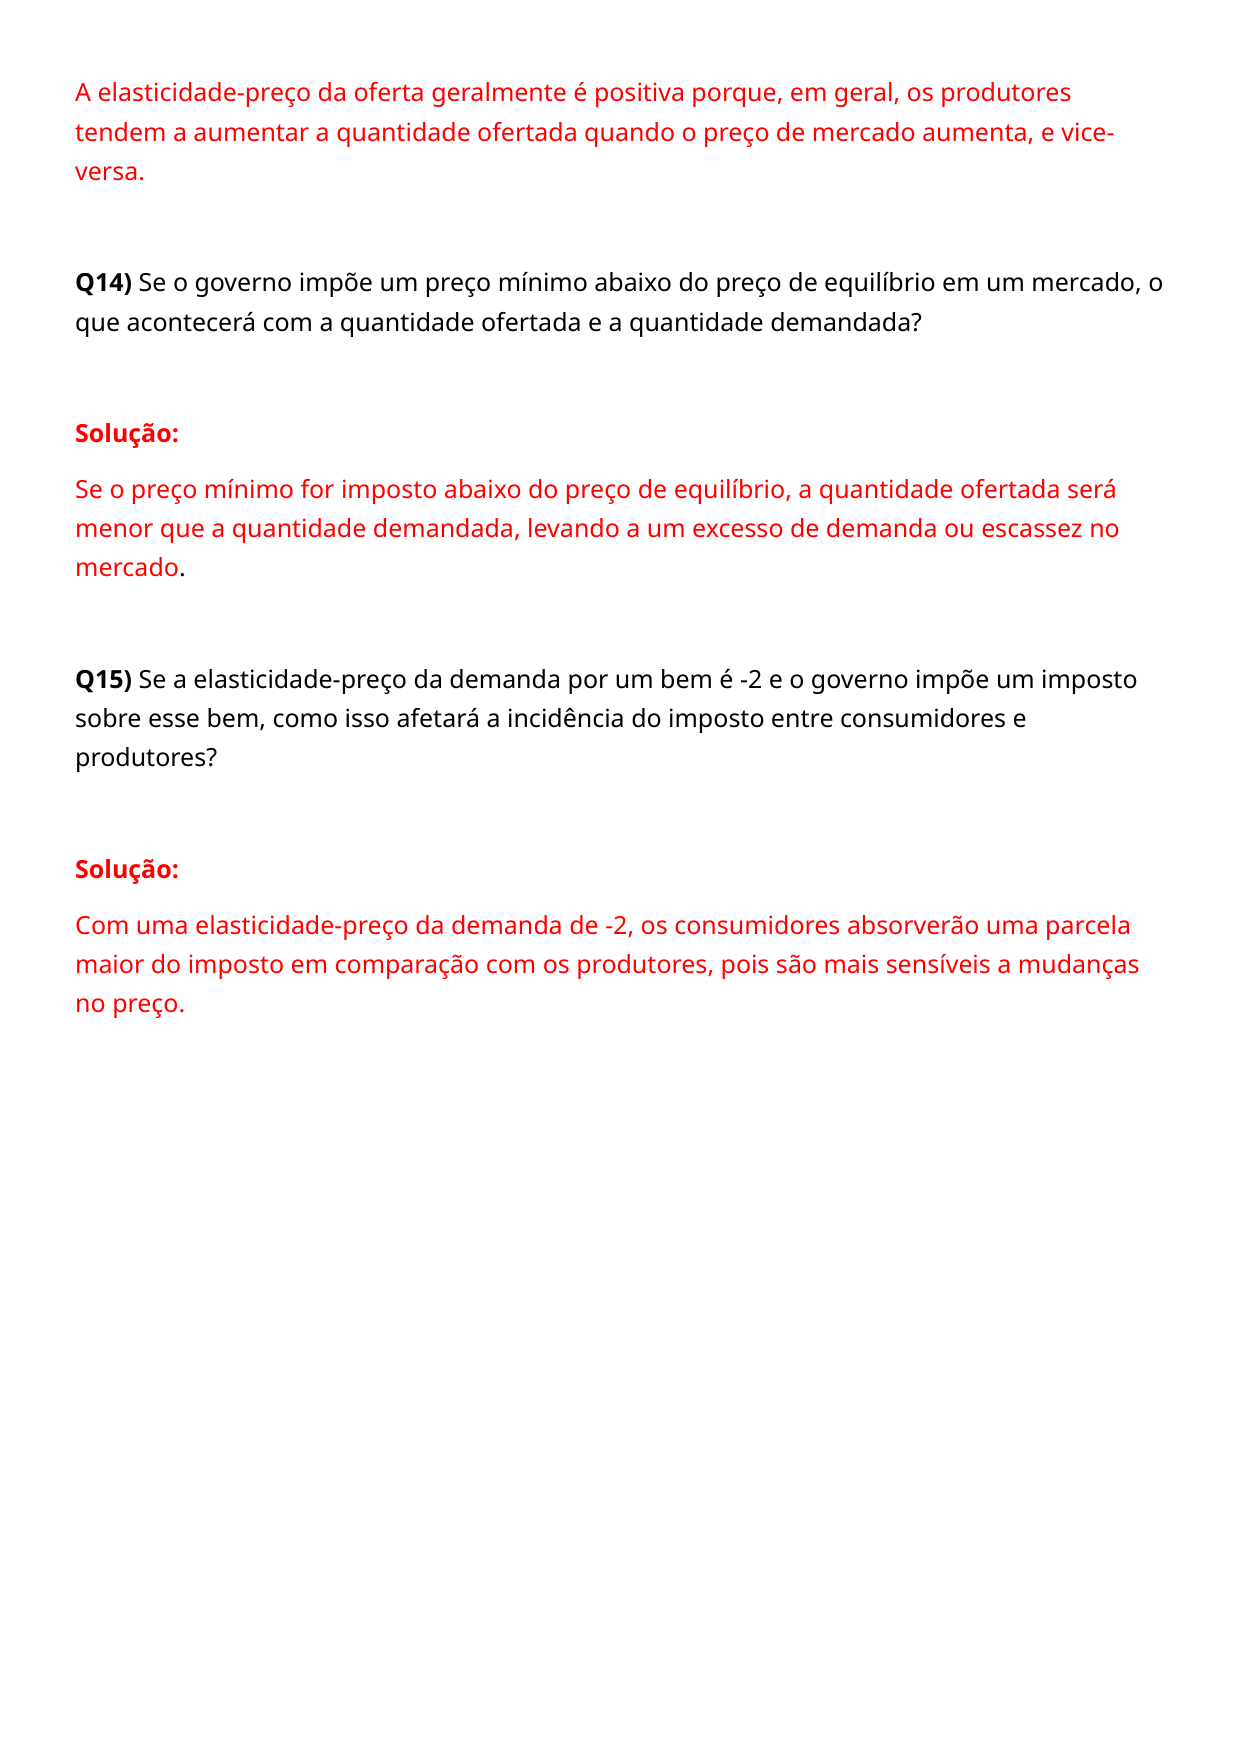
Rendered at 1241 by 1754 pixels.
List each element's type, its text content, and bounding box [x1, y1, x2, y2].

text Solução: [75, 416, 1165, 450]
text Com uma elasticidade-preço da demanda de -2, os consumidores absorverão uma parcela maior do imposto em comparação com os produtores, pois são mais sensíveis a mudanças no preço. [75, 907, 1165, 1020]
text Q14) Se o governo impõe um preço mínimo abaixo do preço de equilíbrio em um mercado, o que acontecerá com a quantidade ofertada e a quantidade demandada? [75, 265, 1165, 338]
text Solução: [75, 852, 1165, 886]
text Q15) Se a elasticidade-preço da demanda por um bem é -2 e o governo impõe um imposto sobre esse bem, como isso afetará a incidência do imposto entre consumidores e produtores? [75, 662, 1165, 774]
text A elasticidade-preço da oferta geralmente é positiva porque, em geral, os produtores tendem a aumentar a quantidade ofertada quando o preço de mercado aumenta, e vice-versa. [75, 75, 1165, 187]
text Se o preço mínimo for imposto abaixo do preço de equilíbrio, a quantidade ofertada será menor que a quantidade demandada, levando a um excesso de demanda ou escassez no mercado. [75, 472, 1165, 584]
